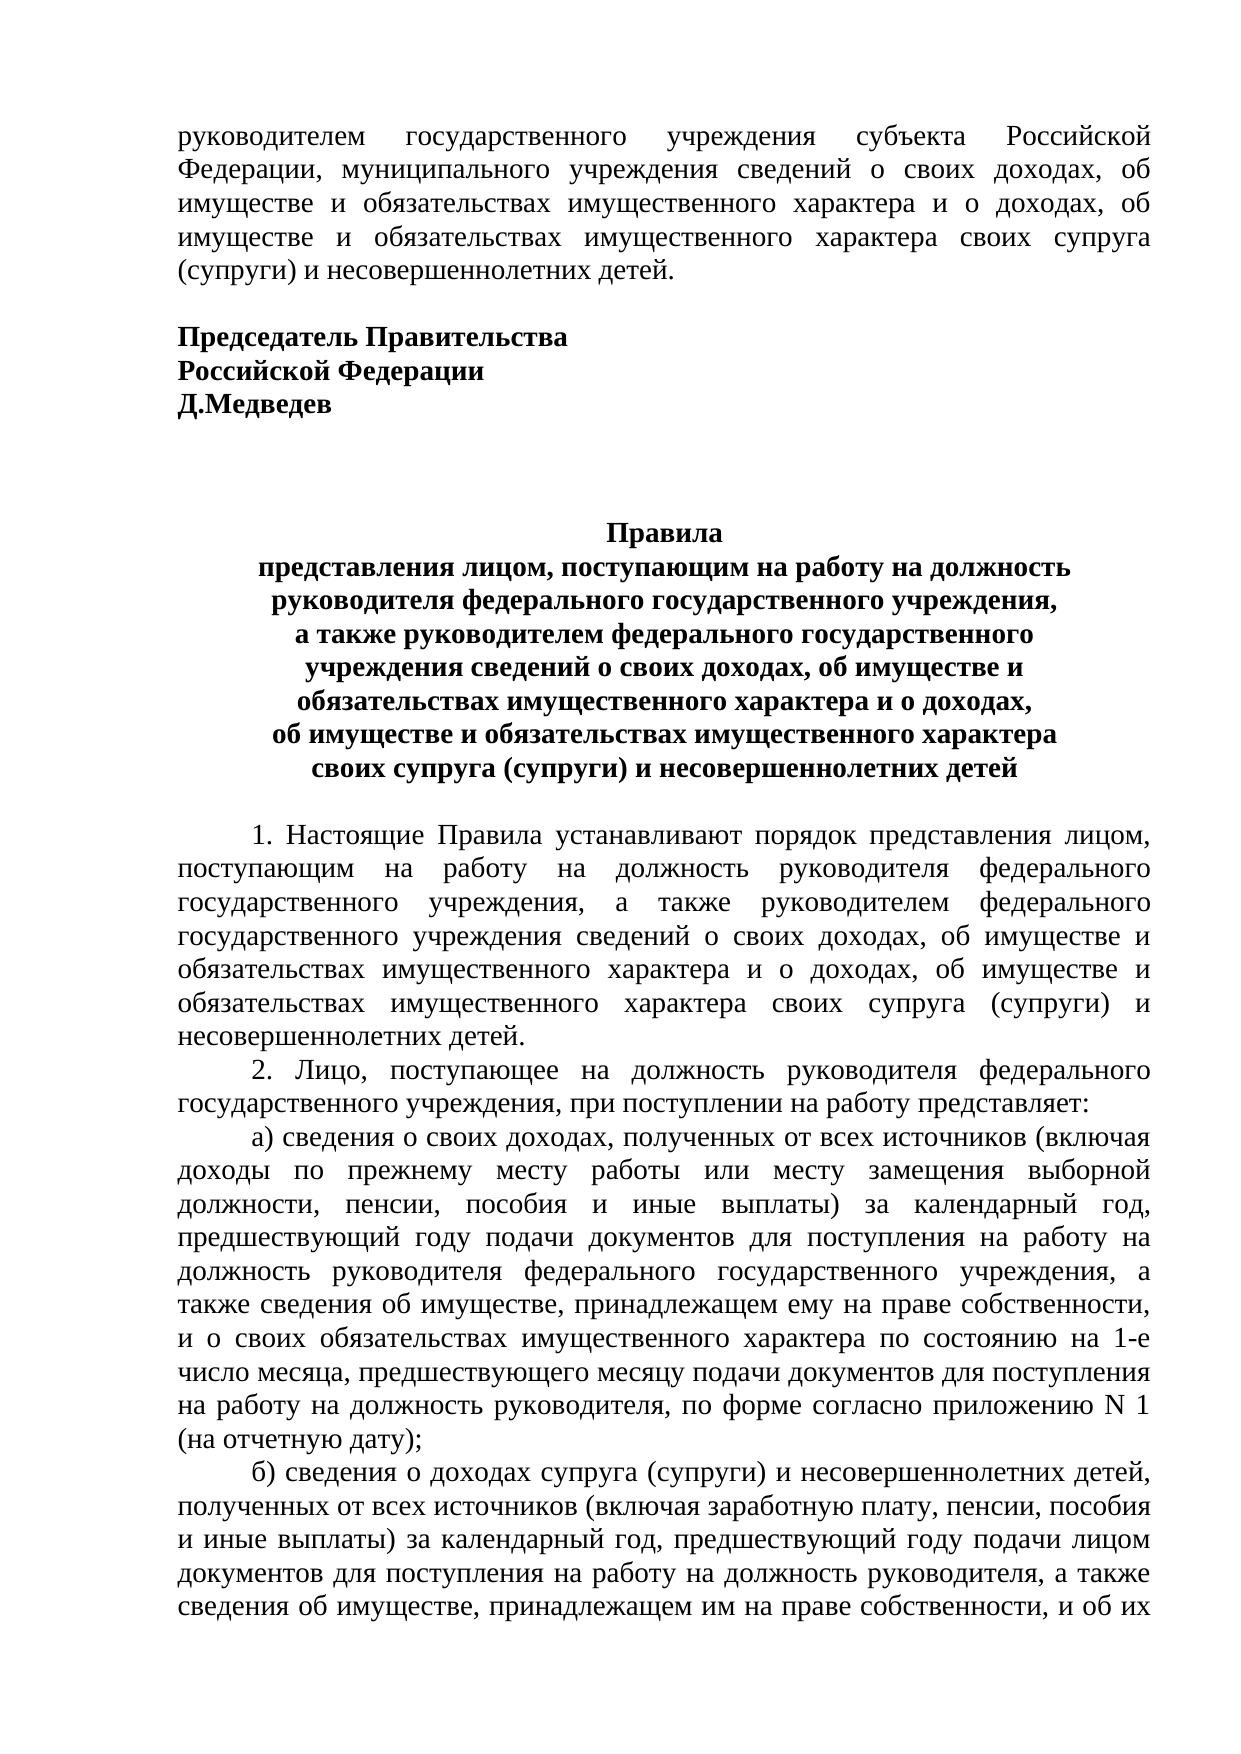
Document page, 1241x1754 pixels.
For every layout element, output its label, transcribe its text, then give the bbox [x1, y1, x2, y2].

text представления лицом, поступающим на работу на должность [177, 549, 1152, 582]
text а) сведения о своих доходах, полученных от всех источников (включая доходы по прежнему месту работы или месту замещения выборной должности, пенсии, пособия и иные выплаты) за календарный год, предшествующий году подачи документов для поступления на работу на должность руководителя федерального государственного учреждения, а также сведения об имуществе, принадлежащем ему на праве собственности, и о своих обязательствах имущественного характера по состоянию на 1-е число месяца, предшествующего месяцу подачи документов для поступления на работу на должность руководителя, по форме согласно приложению N 1 (на отчетную дату); [177, 1119, 1152, 1454]
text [177, 1454, 1152, 1622]
text а также руководителем федерального государственного [177, 616, 1152, 649]
text об имуществе и обязательствах имущественного характера [177, 716, 1152, 750]
text 2. Лицо, поступающее на должность руководителя федерального государственного учреждения, при поступлении на работу представляет: [177, 1052, 1152, 1119]
text обязательствах имущественного характера и о доходах, [177, 683, 1152, 716]
text 1. Настоящие Правила устанавливают порядок представления лицом, поступающим на работу на должность руководителя федерального государственного учреждения, а также руководителем федерального государственного учреждения сведений о своих доходах, об имуществе и обязательствах имущественного характера и о доходах, об имуществе и обязательствах имущественного характера своих супруга (супруги) и несовершеннолетних детей. [177, 817, 1152, 1052]
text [177, 118, 1152, 286]
text Правила [177, 515, 1152, 549]
text учреждения сведений о своих доходах, об имуществе и [177, 649, 1152, 683]
text Председатель Правительства Российской Федерации Д.Медведев [177, 319, 1152, 482]
text своих супруга (супруги) и несовершеннолетних детей [177, 750, 1152, 783]
text руководителя федерального государственного учреждения, [177, 582, 1152, 616]
